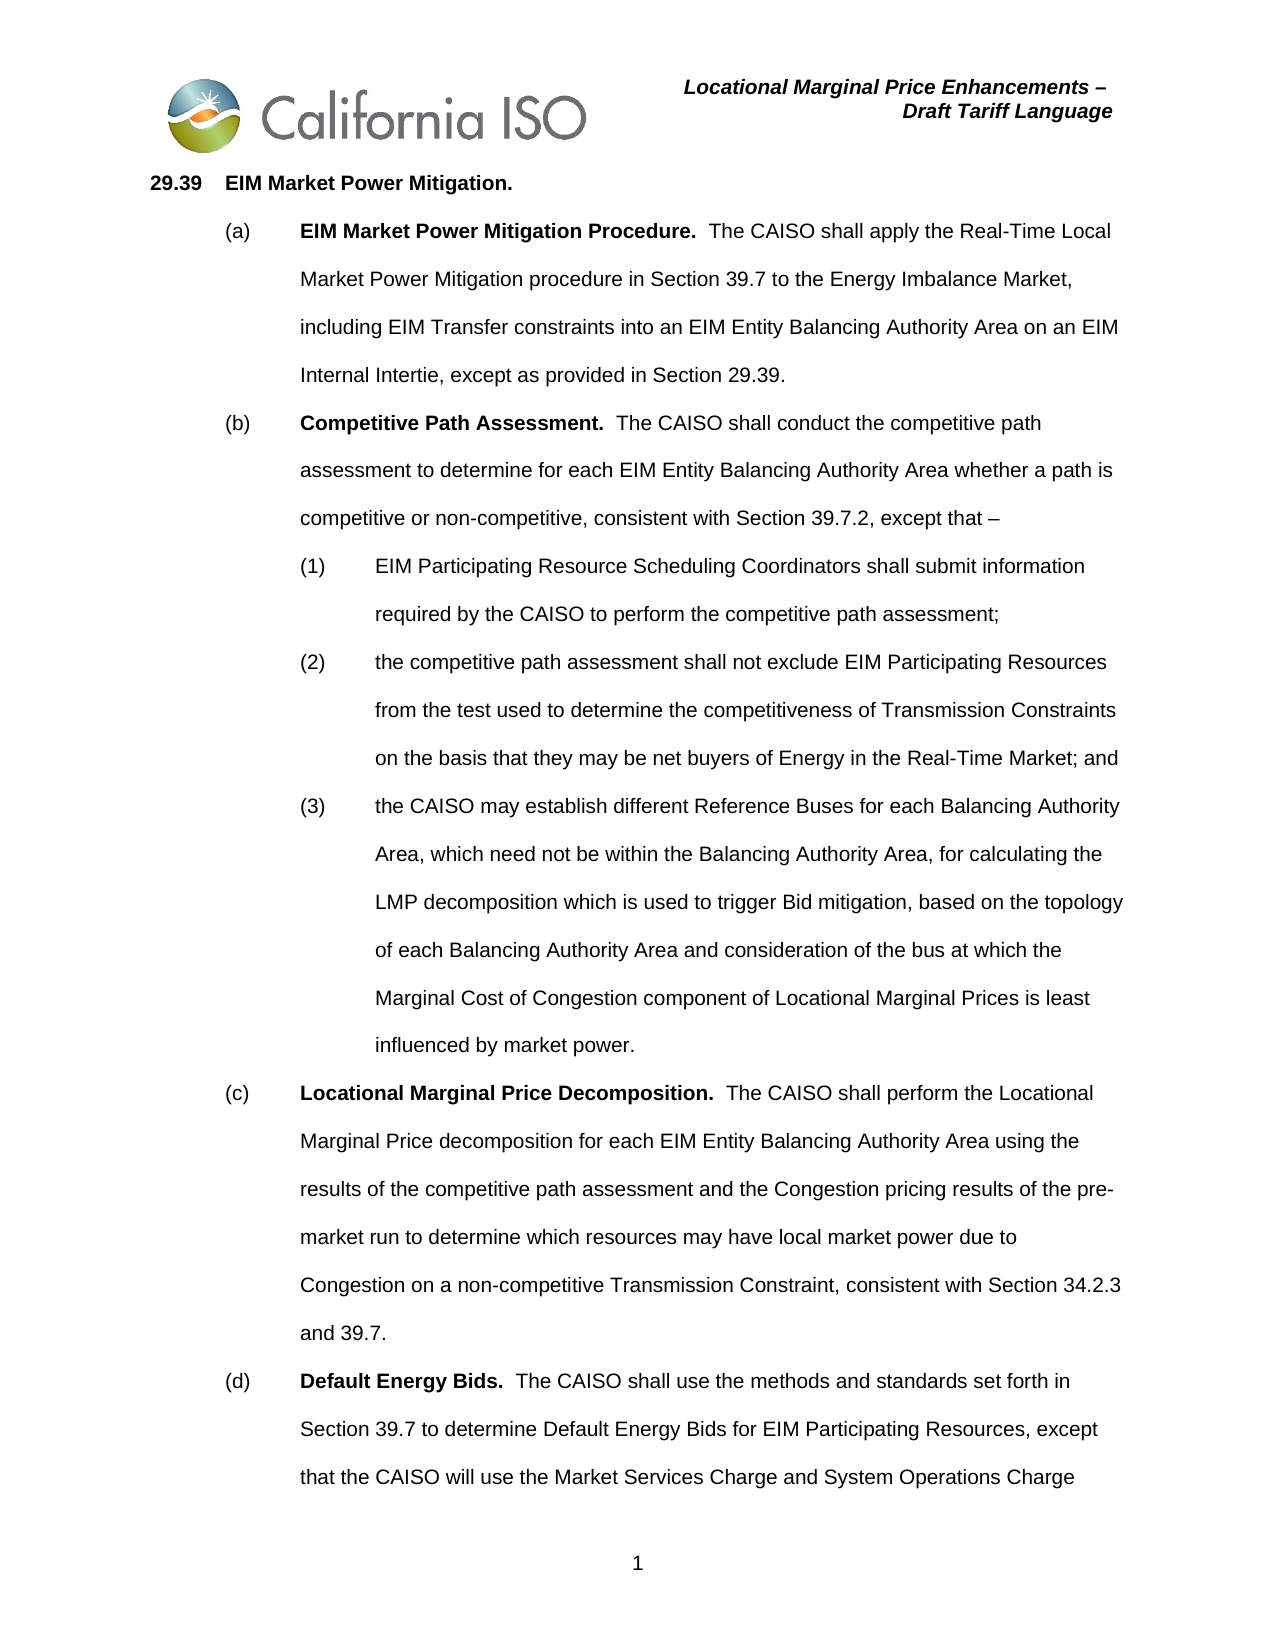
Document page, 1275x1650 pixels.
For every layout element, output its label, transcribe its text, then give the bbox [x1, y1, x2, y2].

text (3) the CAISO may establish different Reference Buses for each Balancing Authority Area, which need not be within the Balancing Authority Area, for calculating the LMP decomposition which is used to trigger Bid mitigation, based on the topology of each Balancing Authority Area and consideration of the bus at which the Marginal Cost of Congestion component of Locational Marginal Prices is least influenced by market power. [300, 794, 1125, 1057]
picture [161, 75, 591, 156]
text (b) Competitive Path Assessment. The CAISO shall conduct the competitive path assessment to determine for each EIM Entity Balancing Authority Area whether a path is competitive or non-competitive, consistent with Section 39.7.2, except that – [225, 410, 1125, 530]
text 29.39 EIM Market Power Mitigation. [150, 171, 1125, 195]
text (1) EIM Participating Resource Scheduling Coordinators shall submit information required by the CAISO to perform the competitive path assessment; [300, 554, 1125, 626]
text (a) EIM Market Power Mitigation Procedure. The CAISO shall apply the Real-Time Local Market Power Mitigation procedure in Section 39.7 to the Energy Imbalance Market, including EIM Transfer constraints into an EIM Entity Balancing Authority Area on an EIM Internal Intertie, except as provided in Section 29.39. [225, 219, 1125, 386]
text (c) Locational Marginal Price Decomposition. The CAISO shall perform the Locational Marginal Price decomposition for each EIM Entity Balancing Authority Area using the results of the competitive path assessment and the Congestion pricing results of the pre-market run to determine which resources may have local market power due to Congestion on a non-competitive Transmission Constraint, consistent with Section 34.2.3 and 39.7. [225, 1081, 1125, 1345]
text (2) the competitive path assessment shall not exclude EIM Participating Resources from the test used to determine the competitiveness of Transmission Constraints on the basis that they may be net buyers of Energy in the Real-Time Market; and [300, 650, 1125, 770]
